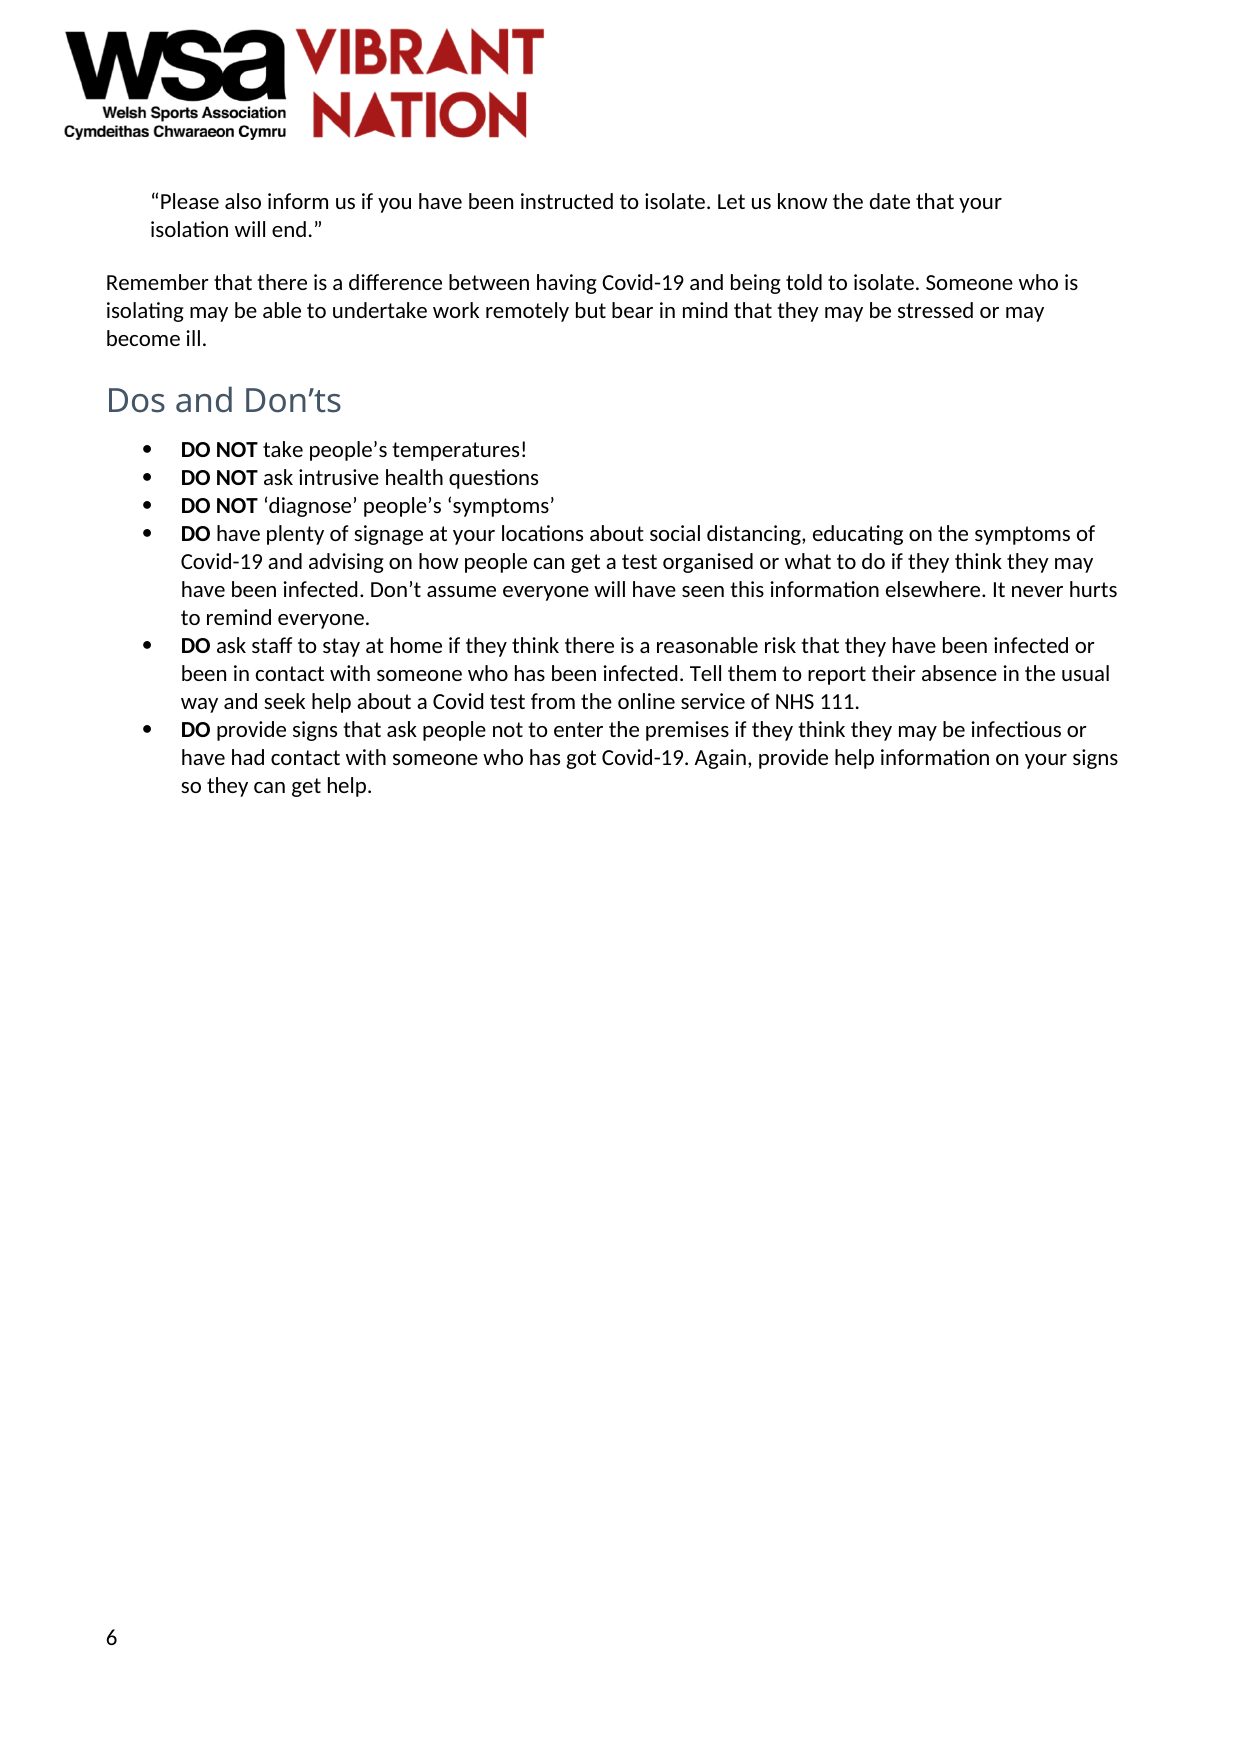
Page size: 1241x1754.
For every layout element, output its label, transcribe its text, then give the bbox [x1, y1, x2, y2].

picture [51, 17, 549, 149]
text “Please also inform us if you have been instructed to isolate. Let us know the date that your isolation will end.” [150, 187, 1037, 243]
list DO NOT take people’s temperatures! [143, 435, 1125, 463]
text Remember that there is a difference between having Covid-19 and being told to isolate. Someone who is isolating may be able to undertake work remotely but bear in mind that they may be stressed or may become ill. [106, 268, 1125, 352]
list DO NOT ask intrusive health questions [143, 463, 1125, 491]
list DO ask staff to stay at home if they think there is a reasonable risk that they have been infected or been in contact with someone who has been infected. Tell them to report their absence in the usual way and seek help about a Covid test from the online service of NHS 111. [143, 631, 1125, 715]
list DO NOT ‘diagnose’ people’s ‘symptoms’ [143, 491, 1125, 519]
list DO provide signs that ask people not to enter the premises if they think they may be infectious or have had contact with someone who has got Covid-19. Again, provide help information on your signs so they can get help. [143, 715, 1125, 799]
list DO have plenty of signage at your locations about social distancing, educating on the symptoms of Covid-19 and advising on how people can get a test organised or what to do if they think they may have been infected. Don’t assume everyone will have seen this information elsewhere. It never hurts to remind everyone. [143, 519, 1125, 631]
subtitle Dos and Don’ts [106, 377, 1125, 423]
